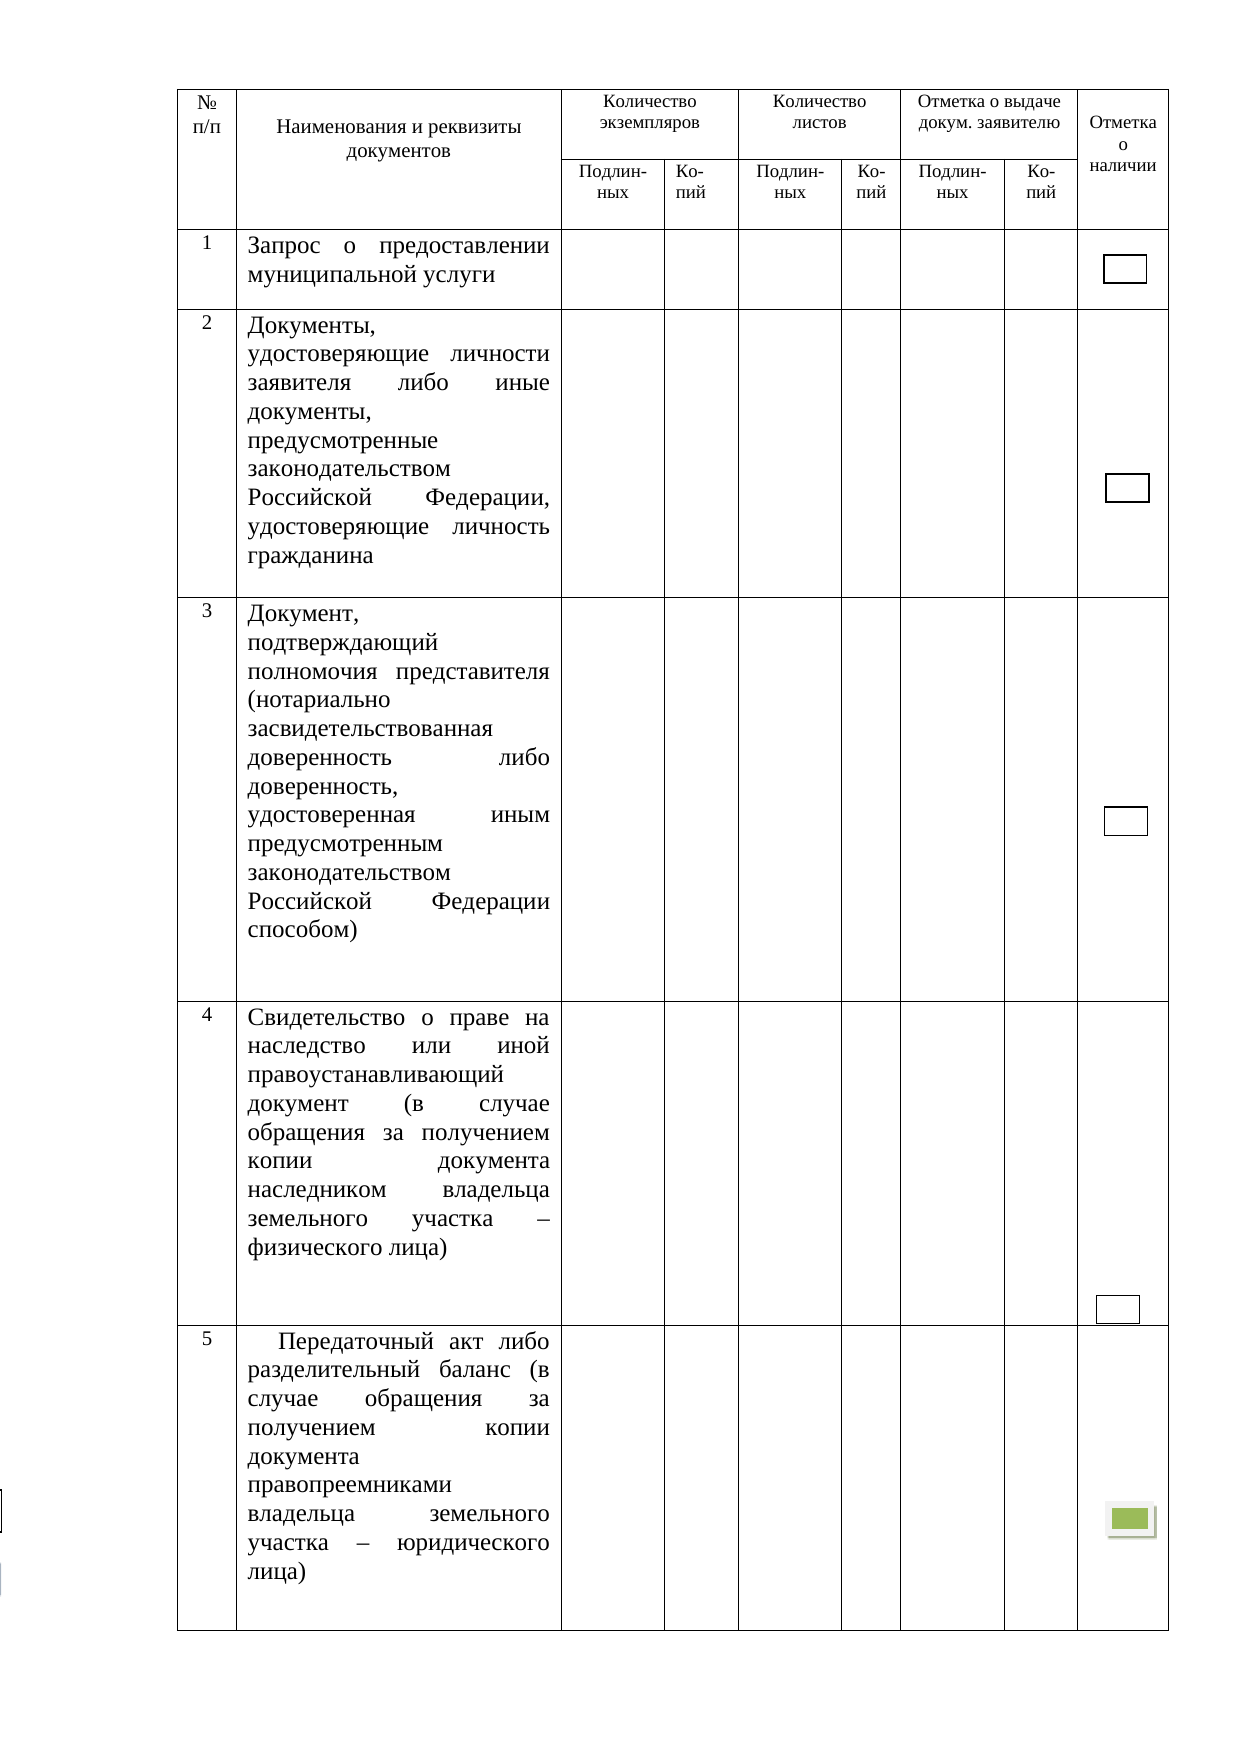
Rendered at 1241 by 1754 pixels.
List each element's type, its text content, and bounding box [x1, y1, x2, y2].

table_cell Ко-пий [842, 160, 900, 229]
table_cell Ко-пий [1005, 160, 1077, 229]
table_cell [739, 1326, 841, 1630]
table_cell [562, 1002, 664, 1325]
table_header Отметка о наличии [1078, 90, 1168, 229]
table_cell [562, 1326, 664, 1630]
table_cell [842, 1326, 900, 1630]
table_header № п/п [178, 90, 236, 229]
table_cell [1078, 1326, 1168, 1630]
table_cell [1005, 310, 1077, 597]
table_cell 2 [178, 310, 236, 597]
table_cell [665, 1002, 738, 1325]
table_header Отметка о выдаче докум. заявителю [901, 90, 1077, 159]
table_cell [1078, 310, 1168, 597]
table_cell [1005, 1002, 1077, 1325]
table_cell [842, 310, 900, 597]
table_cell [562, 598, 664, 1001]
table_cell 4 [178, 1002, 236, 1325]
table_cell [562, 310, 664, 597]
table_header Количество экземпляров [562, 90, 738, 159]
table_cell [1078, 598, 1168, 1001]
table_cell Передаточный акт либо разделительный баланс (в случае обращения за получением копии документа правопреемниками владельца земельного участка – юридического лица) [237, 1326, 561, 1630]
table_cell [901, 1326, 1004, 1630]
table_cell [901, 310, 1004, 597]
table_cell [901, 230, 1004, 309]
table_cell [1078, 230, 1168, 309]
table_header Количество листов [739, 90, 900, 159]
table_cell Подлин-ных [739, 160, 841, 229]
table_cell [739, 1002, 841, 1325]
table_cell [842, 230, 900, 309]
table_cell Документы, удостоверяющие личности заявителя либо иные документы, предусмотренные законодательством Российской Федерации, удостоверяющие личность гражданина [237, 310, 561, 597]
table_cell [665, 1326, 738, 1630]
table_cell [562, 230, 664, 309]
table_cell Запрос о предоставлении муниципальной услуги [237, 230, 561, 309]
table_cell 5 [178, 1326, 236, 1630]
table_cell [665, 230, 738, 309]
table_cell [1078, 1002, 1168, 1325]
table_cell [739, 598, 841, 1001]
table_cell [1005, 598, 1077, 1001]
table_cell [665, 310, 738, 597]
table_cell [901, 598, 1004, 1001]
table_cell [1005, 230, 1077, 309]
table_cell [739, 310, 841, 597]
table_cell [842, 598, 900, 1001]
table_cell [842, 1002, 900, 1325]
table_cell Подлин- ных [901, 160, 1004, 229]
table_cell Ко-пий [665, 160, 738, 229]
table_header Наименования и реквизиты документов [237, 90, 561, 229]
table_cell 3 [178, 598, 236, 1001]
table_cell [665, 598, 738, 1001]
table_cell [1005, 1326, 1077, 1630]
table_cell 1 [178, 230, 236, 309]
table_cell Свидетельство о праве на наследство или иной правоустанавливающий документ (в случае обращения за получением копии документа наследником владельца земельного участка – физического лица) [237, 1002, 561, 1325]
table_cell [739, 230, 841, 309]
table_cell [901, 1002, 1004, 1325]
table_cell Подлин-ных [562, 160, 664, 229]
table_cell Документ, подтверждающий полномочия представителя (нотариально засвидетельствованная доверенность либо доверенность, удостоверенная иным предусмотренным законодательством Российской Федерации способом) [237, 598, 561, 1001]
